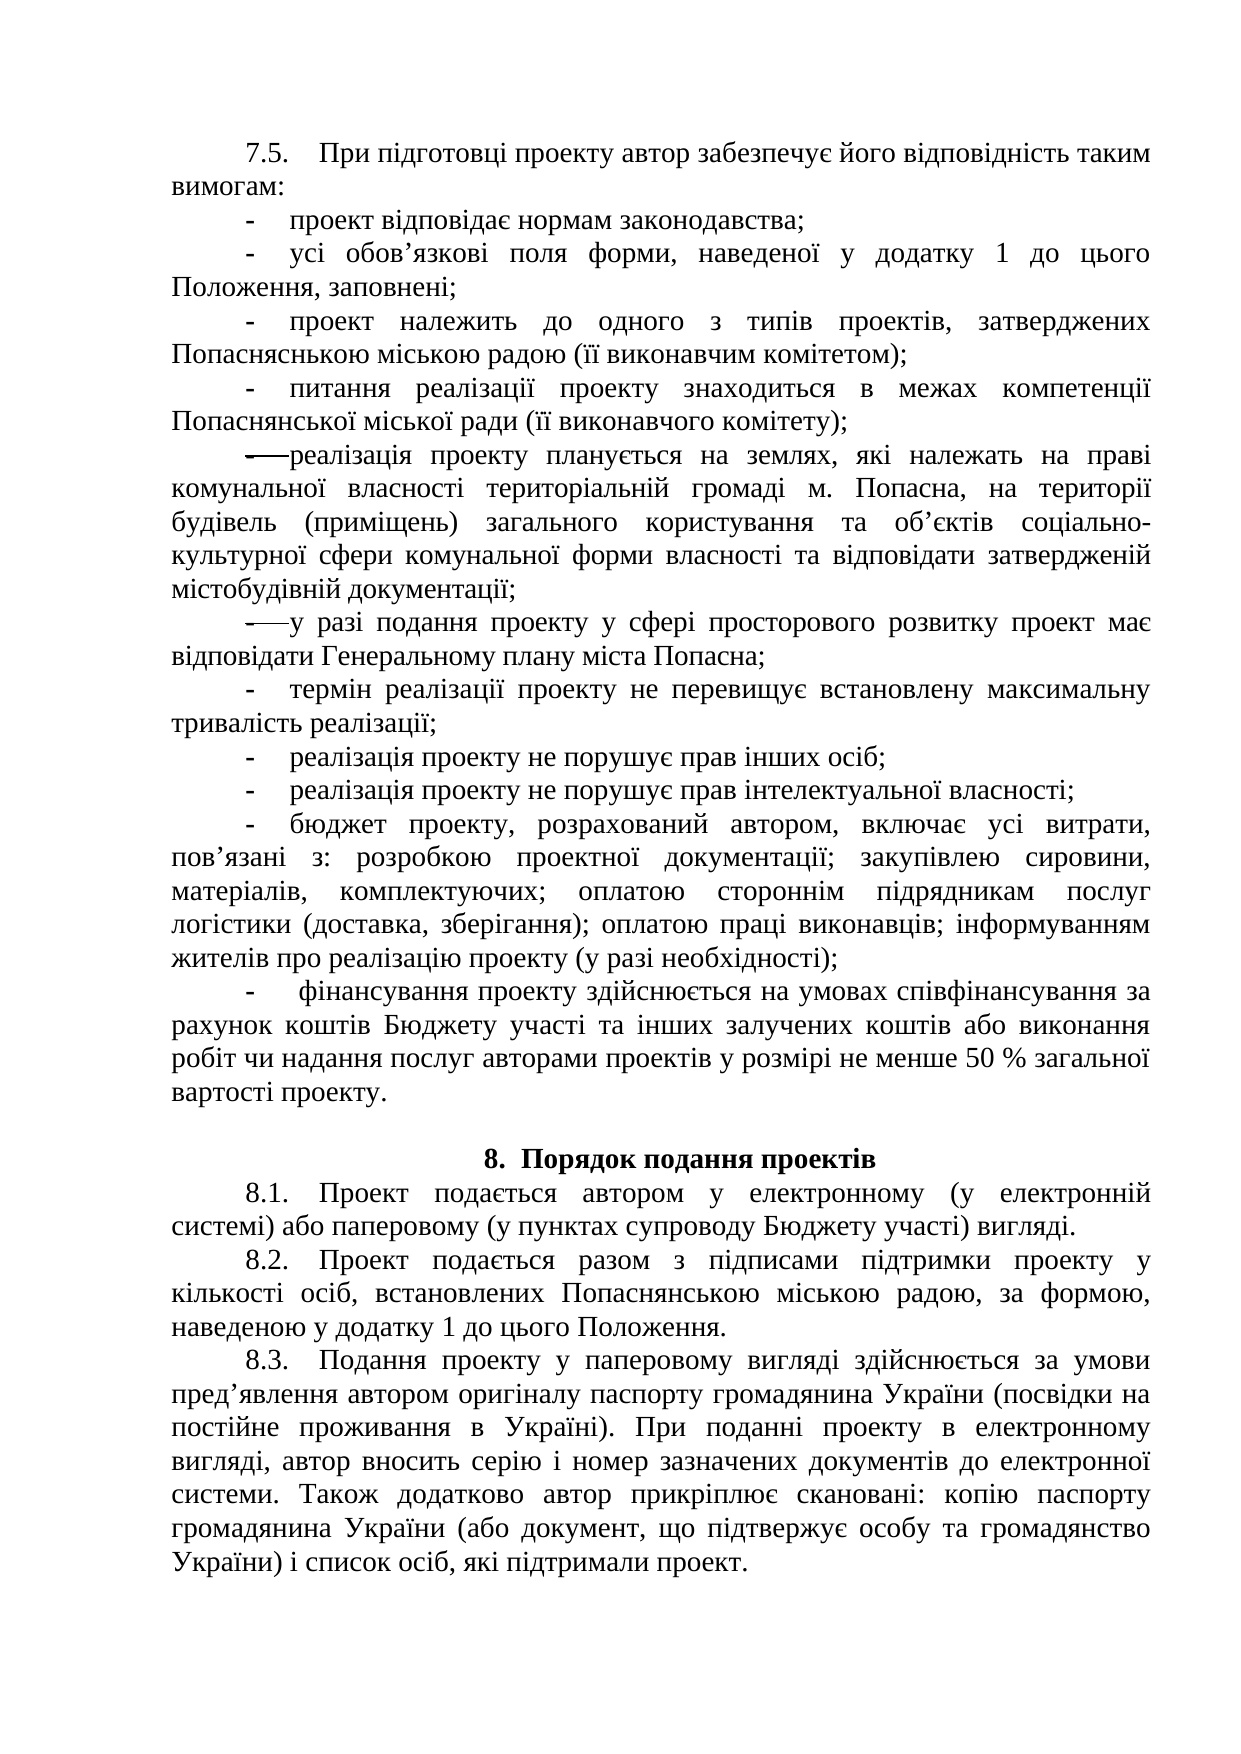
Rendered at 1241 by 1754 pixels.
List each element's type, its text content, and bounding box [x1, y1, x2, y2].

list реалізація проекту не порушує прав інтелектуальної власності; [171, 772, 1152, 806]
list усі обов’язкові поля форми, наведеної у додатку 1 до цього Положення, заповнені; [171, 236, 1152, 303]
list Проект подається разом з підписами підтримки проекту у кількості осіб, встановлених Попаснянською міською радою, за формою, наведеною у додатку 1 до цього Положення. [171, 1242, 1152, 1342]
list у разі подання проекту у сфері просторового розвитку проект має відповідати Генеральному плану міста Попасна; [171, 604, 1152, 672]
list проект відповідає нормам законодавства; [171, 202, 1152, 236]
list фінансування проекту здійснюється на умовах співфінансування за рахунок коштів Бюджету участі та інших залучених коштів або виконання робіт чи надання послуг авторами проектів у розмірі не менше 50 % загальної вартості проекту. [171, 973, 1152, 1108]
list Подання проекту у паперовому вигляді здійснюється за умови пред’явлення автором оригіналу паспорту громадянина України (посвідки на постійне проживання в Україні). При поданні проекту в електронному вигляді, автор вносить серію і номер зазначених документів до електронної системи. Також додатково автор прикріплює скановані: копію паспорту громадянина України (або документ, що підтвержує особу та громадянство України) і список осіб, які підтримали проект. [171, 1342, 1152, 1577]
list бюджет проекту, розрахований автором, включає усі витрати, пов’язані з: розробкою проектної документації; закупівлею сировини, матеріалів, комплектуючих; оплатою стороннім підрядникам послуг логістики (доставка, зберігання); оплатою праці виконавців; інформуванням жителів про реалізацію проекту (у разі необхідності); [171, 806, 1152, 973]
list реалізація проекту не порушує прав інших осіб; [171, 739, 1152, 772]
subtitle Порядок подання проектів [208, 1141, 1152, 1175]
list Проект подається автором у електронному (у електронній системі) або паперовому (у пунктах супроводу Бюджету участі) вигляді. [171, 1175, 1152, 1242]
list питання реалізації проекту знаходиться в межах компетенції Попаснянської міської ради (її виконавчого комітету); [171, 370, 1152, 437]
list термін реалізації проекту не перевищує встановлену максимальну тривалість реалізації; [171, 672, 1152, 739]
list проект належить до одного з типів проектів, затверджених Попасняснькою міською радою (її виконавчим комітетом); [171, 303, 1152, 370]
list реалізація проекту планується на землях, які належать на праві комунальної власності територіальній громаді м. Попасна, на території будівель (приміщень) загального користування та об’єктів соціально-культурної сфери комунальної форми власності та відповідати затвердженій містобудівній документації; [171, 437, 1152, 604]
list При підготовці проекту автор забезпечує його відповідність таким вимогам: [171, 135, 1152, 202]
